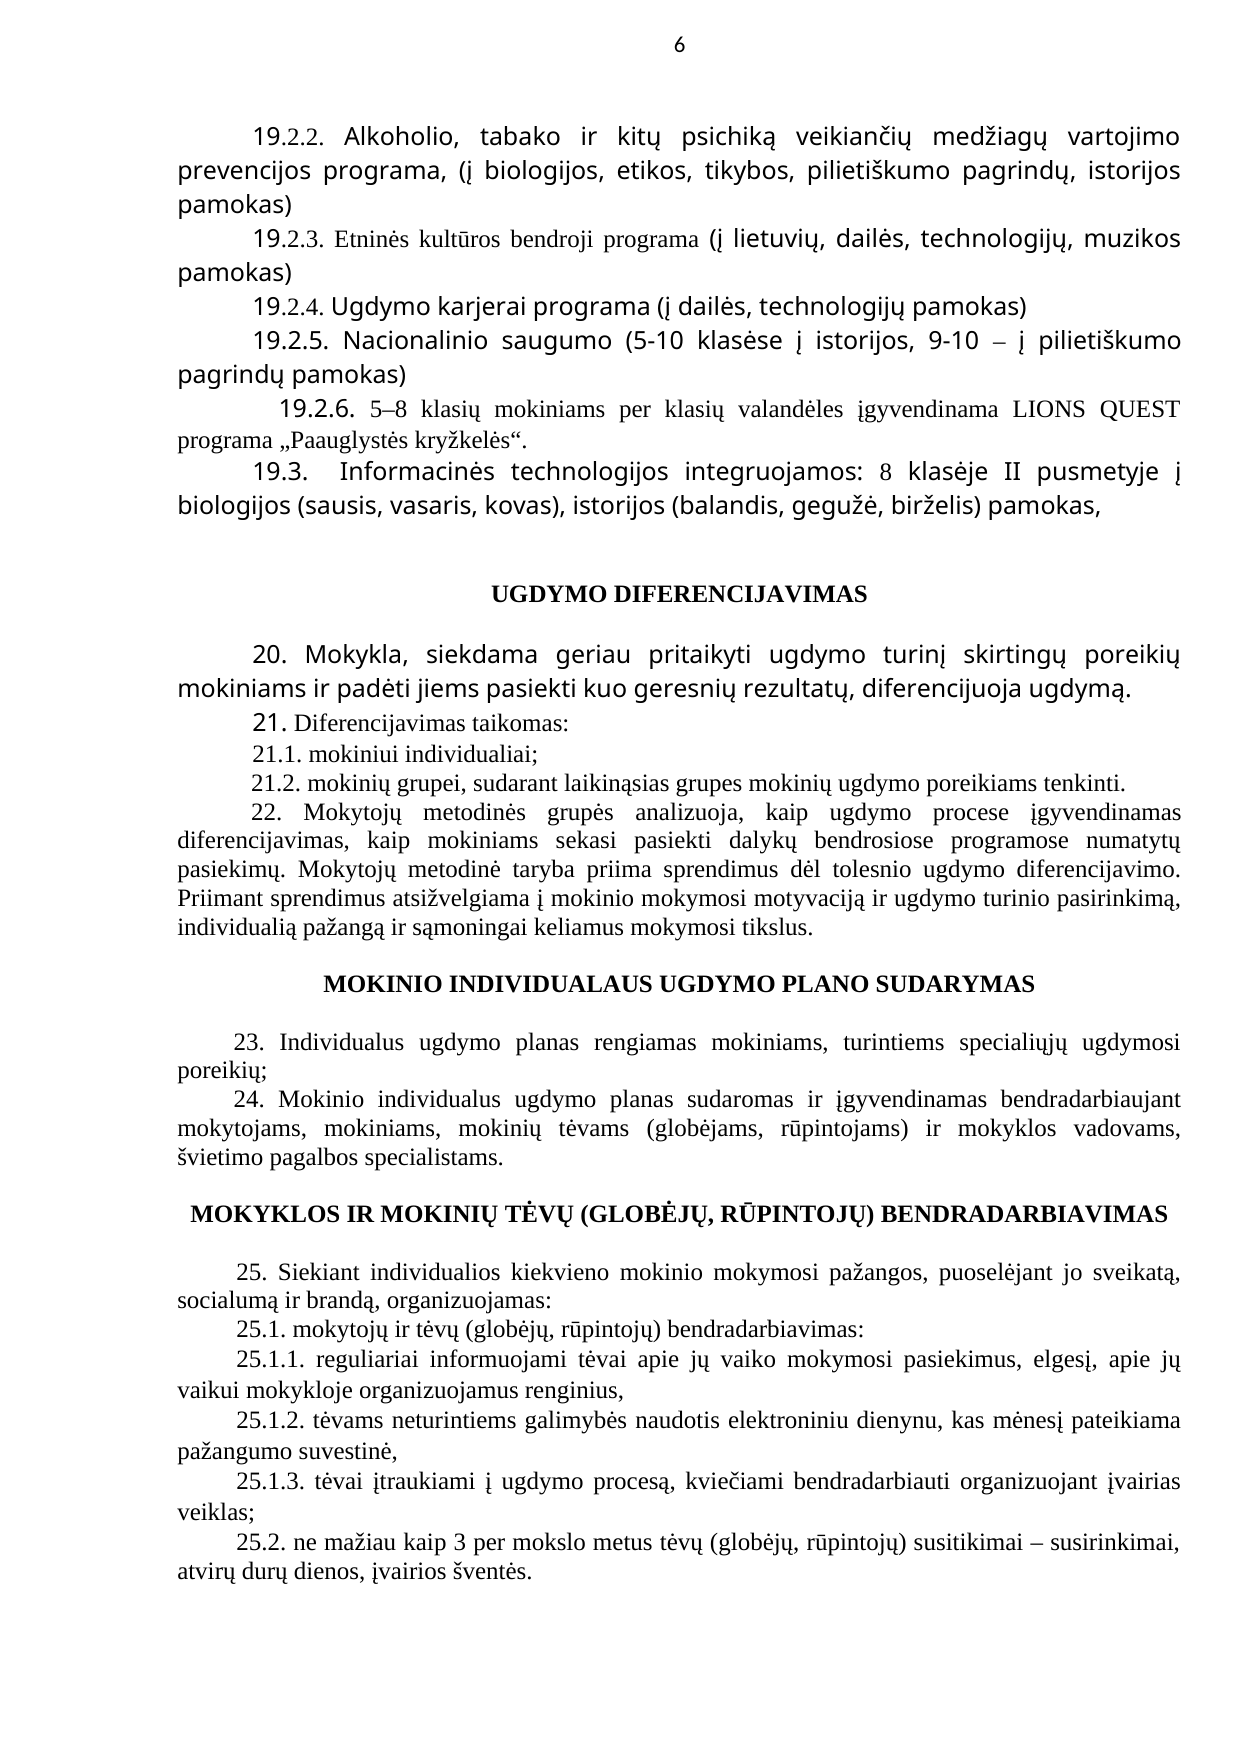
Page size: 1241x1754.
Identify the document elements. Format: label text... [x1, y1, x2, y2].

text 19.2.3. Etninės kultūros bendroji programa (į lietuvių, dailės, technologijų, muzikos pamokas) [177, 221, 1182, 289]
text MOKYKLOS IR MOKINIŲ TĖVŲ (GLOBĖJŲ, RŪPINTOJŲ) BENDRADARBIAVIMAS [177, 1199, 1182, 1228]
text 23. Individualus ugdymo planas rengiamas mokiniams, turintiems specialiųjų ugdymosi poreikių; [177, 1027, 1182, 1084]
text 21. Diferencijavimas taikomas: [177, 705, 1182, 739]
text 24. Mokinio individualus ugdymo planas sudaromas ir įgyvendinamas bendradarbiaujant mokytojams, mokiniams, mokinių tėvams (globėjams, rūpintojams) ir mokyklos vadovams, švietimo pagalbos specialistams. [177, 1084, 1182, 1170]
text 25.2. ne mažiau kaip 3 per mokslo metus tėvų (globėjų, rūpintojų) susitikimai – susirinkimai, atvirų durų dienos, įvairios šventės. [177, 1527, 1182, 1584]
text 19.2.6. 5–8 klasių mokiniams per klasių valandėles įgyvendinama LIONS QUEST programa „Paauglystės kryžkelės“. [177, 391, 1182, 454]
text 21.1. mokiniui individualiai; [177, 739, 1182, 768]
text 20. Mokykla, siekdama geriau pritaikyti ugdymo turinį skirtingų poreikių mokiniams ir padėti jiems pasiekti kuo geresnių rezultatų, diferencijuoja ugdymą. [177, 637, 1182, 705]
text 25.1.3. tėvai įtraukiami į ugdymo procesą, kviečiami bendradarbiauti organizuojant įvairias veiklas; [177, 1466, 1182, 1525]
text UGDYMO DIFERENCIJAVIMAS [177, 579, 1182, 608]
text 19.2.4. Ugdymo karjerai programa (į dailės, technologijų pamokas) [177, 289, 1182, 323]
text 19.2.2. Alkoholio, tabako ir kitų psichiką veikiančių medžiagų vartojimo prevencijos programa, (į biologijos, etikos, tikybos, pilietiškumo pagrindų, istorijos pamokas) [177, 118, 1182, 221]
text MOKINIO INDIVIDUALAUS UGDYMO PLANO SUDARYMAS [177, 969, 1182, 998]
text 25.1. mokytojų ir tėvų (globėjų, rūpintojų) bendradarbiavimas: [177, 1314, 1182, 1343]
text 25.1.2. tėvams neturintiems galimybės naudotis elektroniniu dienynu, kas mėnesį pateikiama pažangumo suvestinė, [177, 1405, 1182, 1464]
text 21.2. mokinių grupei, sudarant laikinąsias grupes mokinių ugdymo poreikiams tenkinti. [177, 768, 1182, 797]
text 22. Mokytojų metodinės grupės analizuoja, kaip ugdymo procese įgyvendinamas diferencijavimas, kaip mokiniams sekasi pasiekti dalykų bendrosiose programose numatytų pasiekimų. Mokytojų metodinė taryba priima sprendimus dėl tolesnio ugdymo diferencijavimo. Priimant sprendimus atsižvelgiama į mokinio mokymosi motyvaciją ir ugdymo turinio pasirinkimą, individualią pažangą ir sąmoningai keliamus mokymosi tikslus. [177, 797, 1182, 940]
text 19.2.5. Nacionalinio saugumo (5-10 klasėse į istorijos, 9-10 – į pilietiškumo pagrindų pamokas) [177, 323, 1182, 391]
text 25.1.1. reguliariai informuojami tėvai apie jų vaiko mokymosi pasiekimus, elgesį, apie jų vaikui mokykloje organizuojamus renginius, [177, 1344, 1182, 1404]
text 19.3. Informacinės technologijos integruojamos: 8 klasėje II pusmetyje į biologijos (sausis, vasaris, kovas), istorijos (balandis, gegužė, birželis) pamokas, [177, 454, 1182, 522]
text 25. Siekiant individualios kiekvieno mokinio mokymosi pažangos, puoselėjant jo sveikatą, socialumą ir brandą, organizuojamas: [177, 1257, 1182, 1314]
